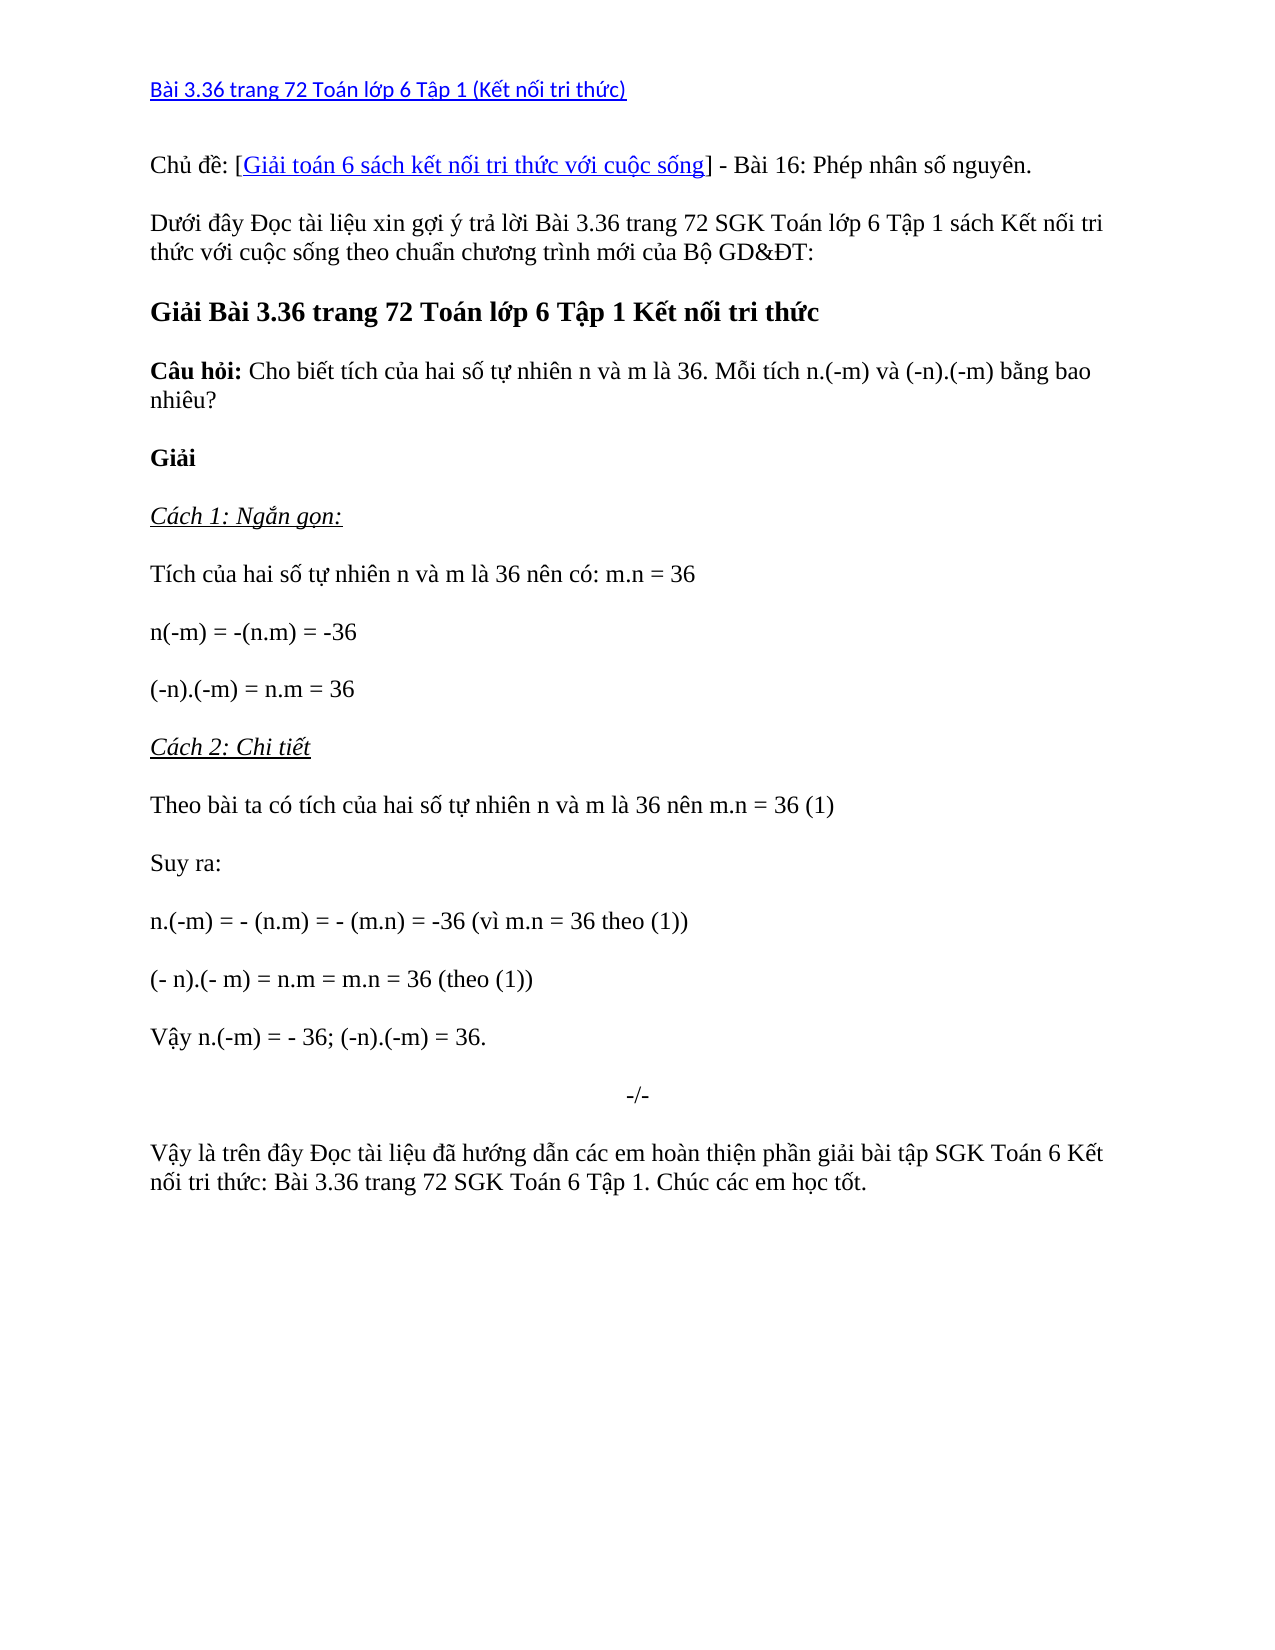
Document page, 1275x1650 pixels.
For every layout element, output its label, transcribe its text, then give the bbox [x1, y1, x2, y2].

text Cách 1: Ngắn gọn: [150, 501, 1125, 529]
text Vậy là trên đây Đọc tài liệu đã hướng dẫn các em hoàn thiện phần giải bài tập SGK Toán 6 Kết nối tri thức: Bài 3.36 trang 72 SGK Toán 6 Tập 1. Chúc các em học tốt. [150, 1138, 1125, 1195]
text Câu hỏi: Cho biết tích của hai số tự nhiên n và m là 36. Mỗi tích n.(-m) và (-n).(-m) bằng bao nhiêu? [150, 356, 1125, 414]
text Suy ra: [150, 848, 1125, 877]
text n(-m) = -(n.m) = -36 [150, 617, 1125, 645]
text Vậy n.(-m) = - 36; (-n).(-m) = 36. [150, 1022, 1125, 1051]
text Theo bài ta có tích của hai số tự nhiên n và m là 36 nên m.n = 36 (1) [150, 790, 1125, 819]
text Cách 2: Chi tiết [150, 732, 1125, 761]
text (- n).(- m) = n.m = m.n = 36 (theo (1)) [150, 964, 1125, 993]
text Dưới đây Đọc tài liệu xin gợi ý trả lời Bài 3.36 trang 72 SGK Toán lớp 6 Tập 1 sách Kết nối tri thức với cuộc sống theo chuẩn chương trình mới của Bộ GD&ĐT: [150, 208, 1125, 265]
text Tích của hai số tự nhiên n và m là 36 nên có: m.n = 36 [150, 559, 1125, 587]
text -/- [150, 1080, 1125, 1109]
subtitle Giải Bài 3.36 trang 72 Toán lớp 6 Tập 1 Kết nối tri thức [150, 294, 1125, 327]
text Chủ đề: [Giải toán 6 sách kết nối tri thức với cuộc sống] - Bài 16: Phép nhân số nguyên. [150, 150, 1125, 179]
text (-n).(-m) = n.m = 36 [150, 674, 1125, 703]
text Giải [150, 443, 1125, 472]
text n.(-m) = - (n.m) = - (m.n) = -36 (vì m.n = 36 theo (1)) [150, 906, 1125, 935]
